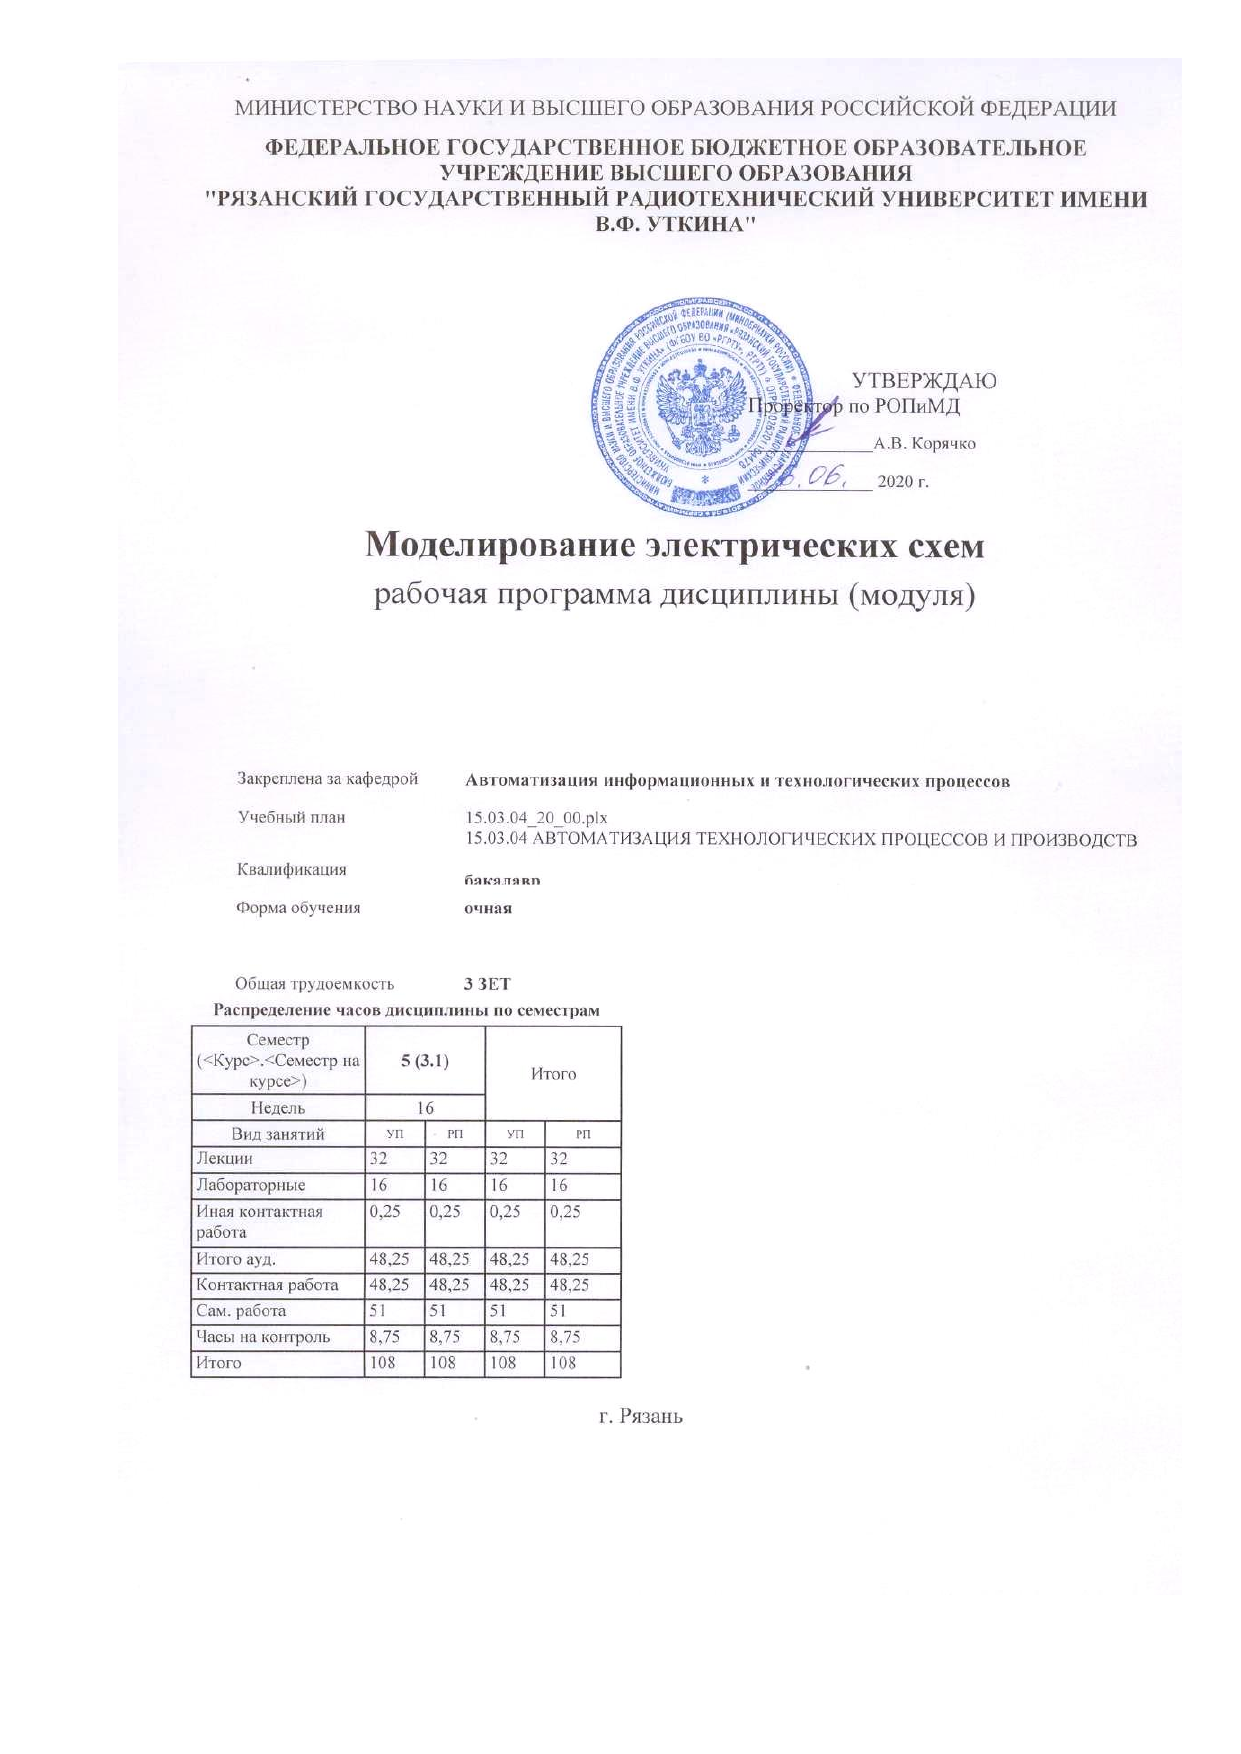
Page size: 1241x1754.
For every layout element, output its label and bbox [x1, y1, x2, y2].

picture [118, 58, 1182, 1595]
